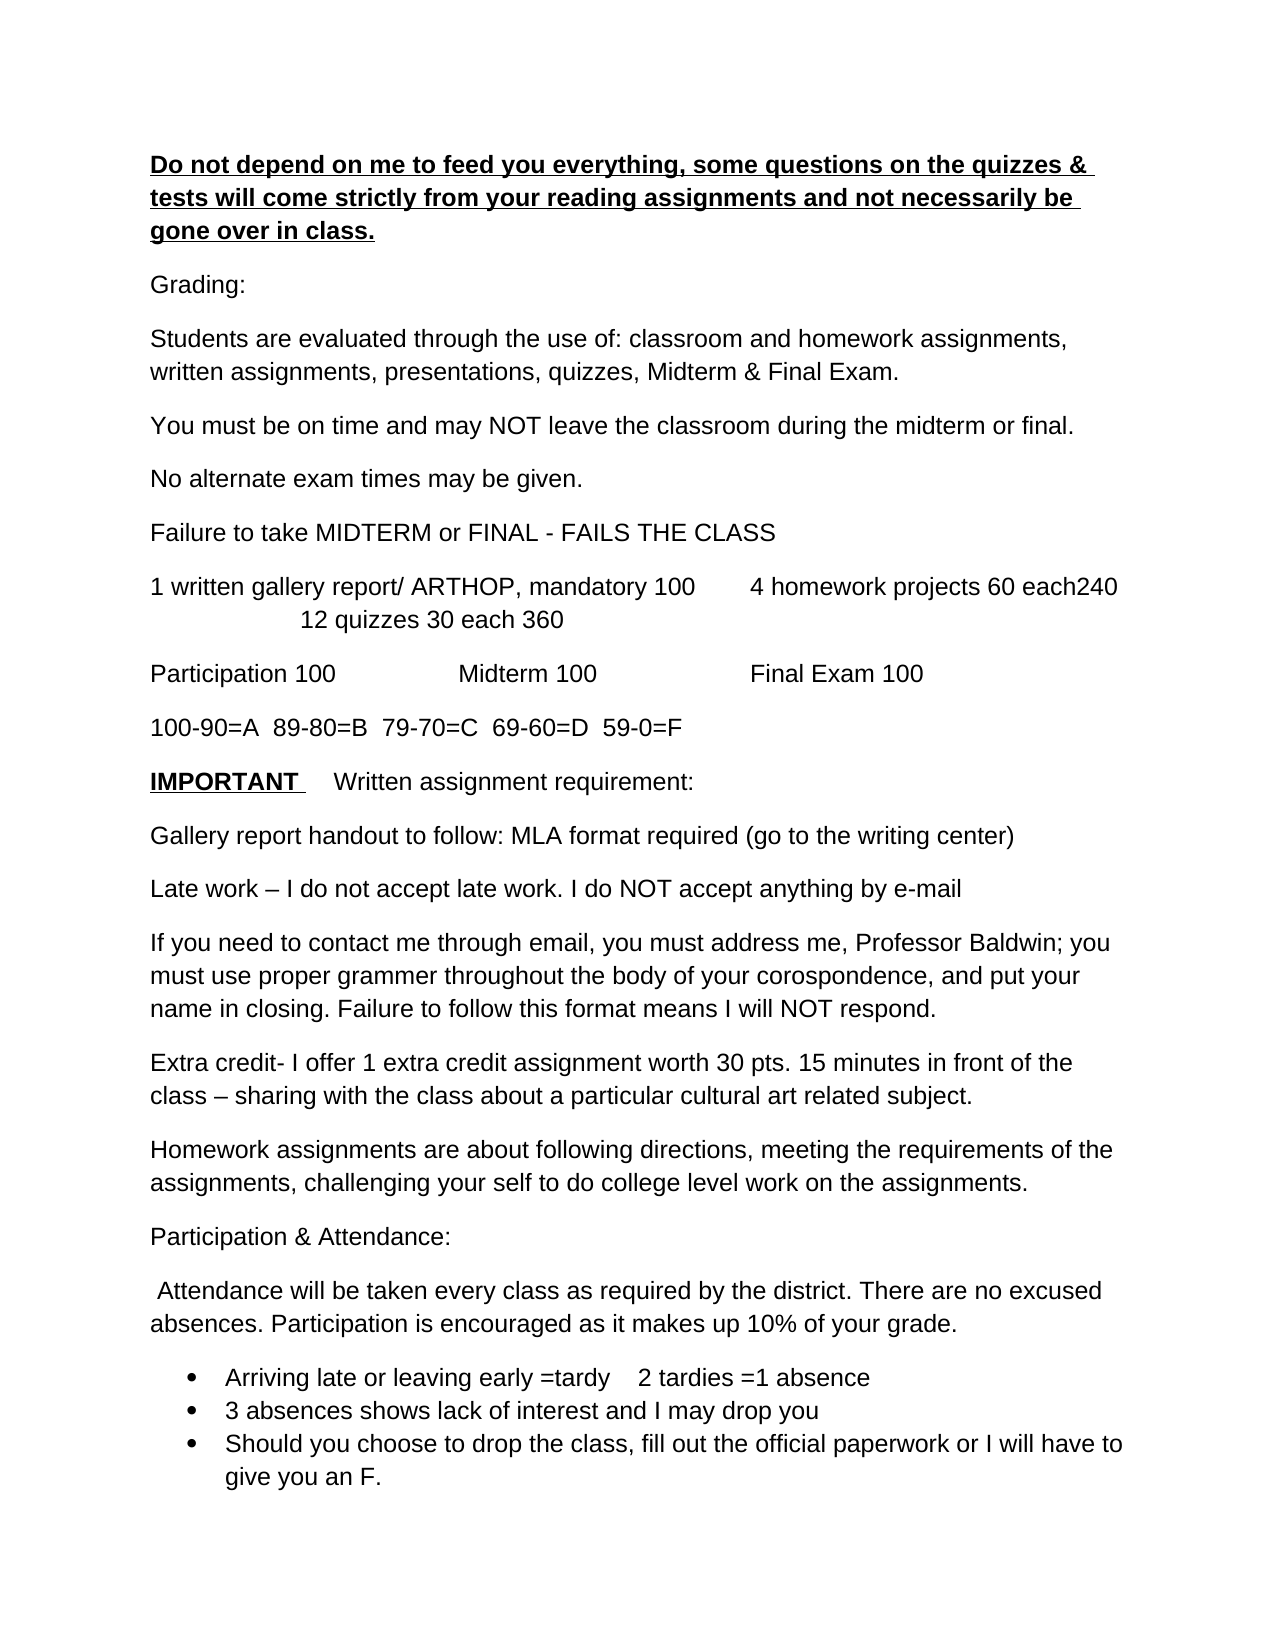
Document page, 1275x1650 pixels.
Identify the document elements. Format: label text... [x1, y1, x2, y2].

text Participation 100 Midterm 100 Final Exam 100 [150, 659, 1125, 688]
text Gallery report handout to follow: MLA format required (go to the writing center) [150, 821, 1125, 849]
text You must be on time and may NOT leave the classroom during the midterm or final. [150, 411, 1125, 439]
text Late work – I do not accept late work. I do NOT accept anything by e-mail [150, 874, 1125, 903]
list Should you choose to drop the class, fill out the official paperwork or I will have to give you an F. [187, 1429, 1125, 1491]
text 1 written gallery report/ ARTHOP, mandatory 100 4 homework projects 60 each240 12 quizzes 30 each 360 [150, 572, 1125, 634]
text Failure to take MIDTERM or FINAL - FAILS THE CLASS [150, 518, 1125, 547]
text IMPORTANT Written assignment requirement: [150, 767, 1125, 796]
text Extra credit- I offer 1 extra credit assignment worth 30 pts. 15 minutes in front of the class – sharing with the class about a particular cultural art related subject. [150, 1048, 1125, 1110]
text Participation & Attendance: [150, 1222, 1125, 1251]
list 3 absences shows lack of interest and I may drop you [187, 1396, 1125, 1425]
text Do not depend on me to feed you everything, some questions on the quizzes & tests will come strictly from your reading assignments and not necessarily be gone over in class. [150, 150, 1125, 245]
text If you need to contact me through email, you must address me, Professor Baldwin; you must use proper grammer throughout the body of your corospondence, and put your name in closing. Failure to follow this format means I will NOT respond. [150, 928, 1125, 1023]
text Students are evaluated through the use of: classroom and homework assignments, written assignments, presentations, quizzes, Midterm & Final Exam. [150, 324, 1125, 386]
text Grading: [150, 270, 1125, 299]
text No alternate exam times may be given. [150, 464, 1125, 493]
text 100-90=A 89-80=B 79-70=C 69-60=D 59-0=F [150, 713, 1125, 742]
text Homework assignments are about following directions, meeting the requirements of the assignments, challenging your self to do college level work on the assignments. [150, 1135, 1125, 1197]
list Arriving late or leaving early =tardy 2 tardies =1 absence [187, 1363, 1125, 1392]
text Attendance will be taken every class as required by the district. There are no excused absences. Participation is encouraged as it makes up 10% of your grade. [150, 1276, 1125, 1338]
